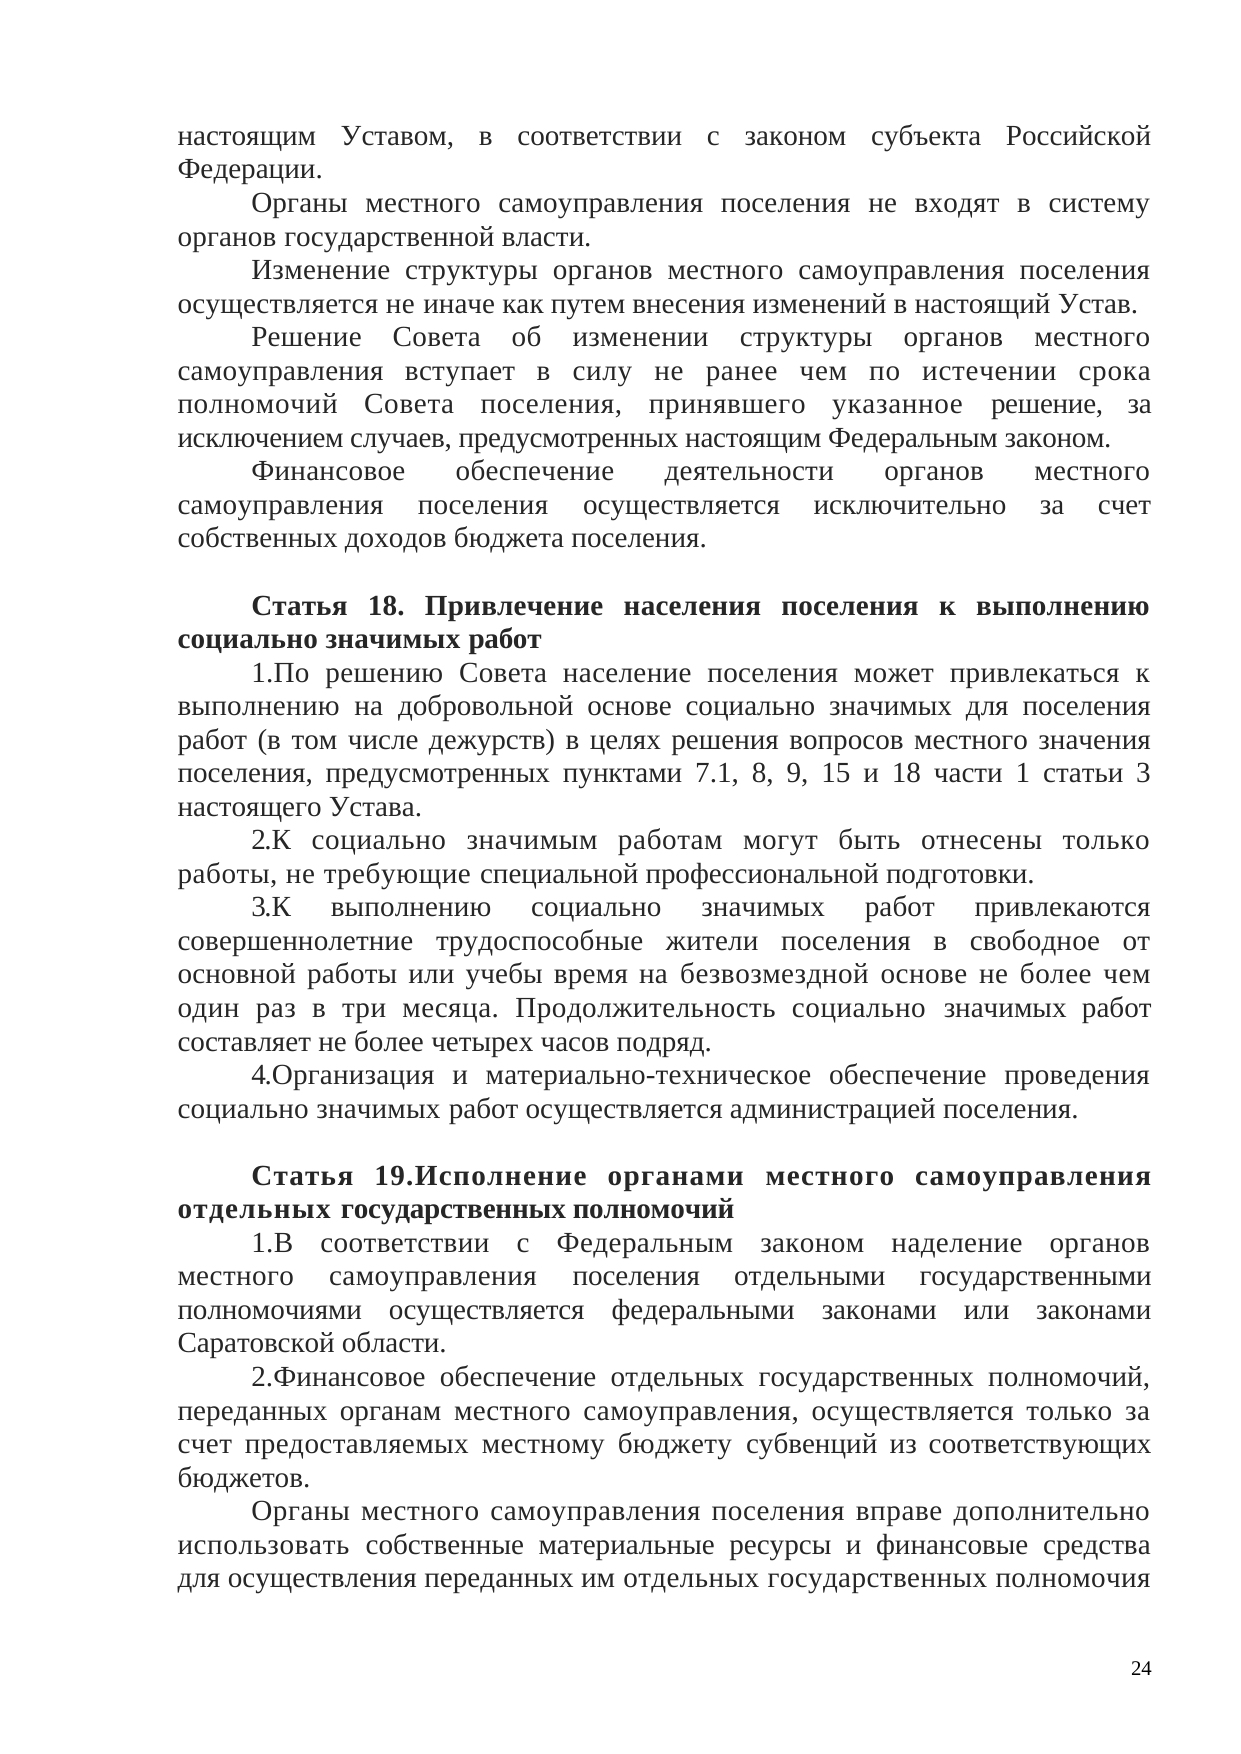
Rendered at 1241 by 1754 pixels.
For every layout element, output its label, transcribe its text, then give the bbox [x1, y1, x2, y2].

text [177, 118, 1152, 185]
text Решение Совета об изменении структуры органов местного самоуправления вступает в силу не ранее чем по истечении срока полномочий Совета поселения, принявшего указанное решение, за исключением случаев, предусмотренных настоящим Федеральным законом. [177, 319, 1152, 453]
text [177, 1493, 1152, 1594]
text Финансовое обеспечение деятельности органов местного самоуправления поселения осуществляется исключительно за счет собственных доходов бюджета поселения. [177, 453, 1152, 554]
text Изменение структуры органов местного самоуправления поселения осуществляется не иначе как путем внесения изменений в настоящий Устав. [177, 252, 1152, 319]
text 3.К выполнению социально значимых работ привлекаются совершеннолетние трудоспособные жители поселения в свободное от основной работы или учебы время на безвозмездной основе не более чем один раз в три месяца. Продолжительность социально значимых работ составляет не более четырех часов подряд. [177, 889, 1152, 1057]
text 4.Организация и материально-техническое обеспечение проведения социально значимых работ осуществляется администрацией поселения. [177, 1057, 1152, 1124]
text 2.К социально значимым работам могут быть отнесены только работы, не требующие специальной профессиональной подготовки. [177, 822, 1152, 889]
text 2.Финансовое обеспечение отдельных государственных полномочий, переданных органам местного самоуправления, осуществляется только за счет предоставляемых местному бюджету субвенций из соответствующих бюджетов. [177, 1359, 1152, 1493]
text Статья 19.Исполнение органами местного самоуправления отдельных государственных полномочий [177, 1158, 1152, 1225]
text Статья 18. Привлечение населения поселения к выполнению социально значимых работ [177, 588, 1152, 655]
text Органы местного самоуправления поселения не входят в систему органов государственной власти. [177, 185, 1152, 252]
text 1.По решению Совета население поселения может привлекаться к выполнению на добровольной основе социально значимых для поселения работ (в том числе дежурств) в целях решения вопросов местного значения поселения, предусмотренных пунктами 7.1, 8, 9, 15 и 18 части 1 статьи 3 настоящего Устава. [177, 655, 1152, 822]
text 1.В соответствии с Федеральным законом наделение органов местного самоуправления поселения отдельными государственными полномочиями осуществляется федеральными законами или законами Саратовской области. [177, 1225, 1152, 1359]
